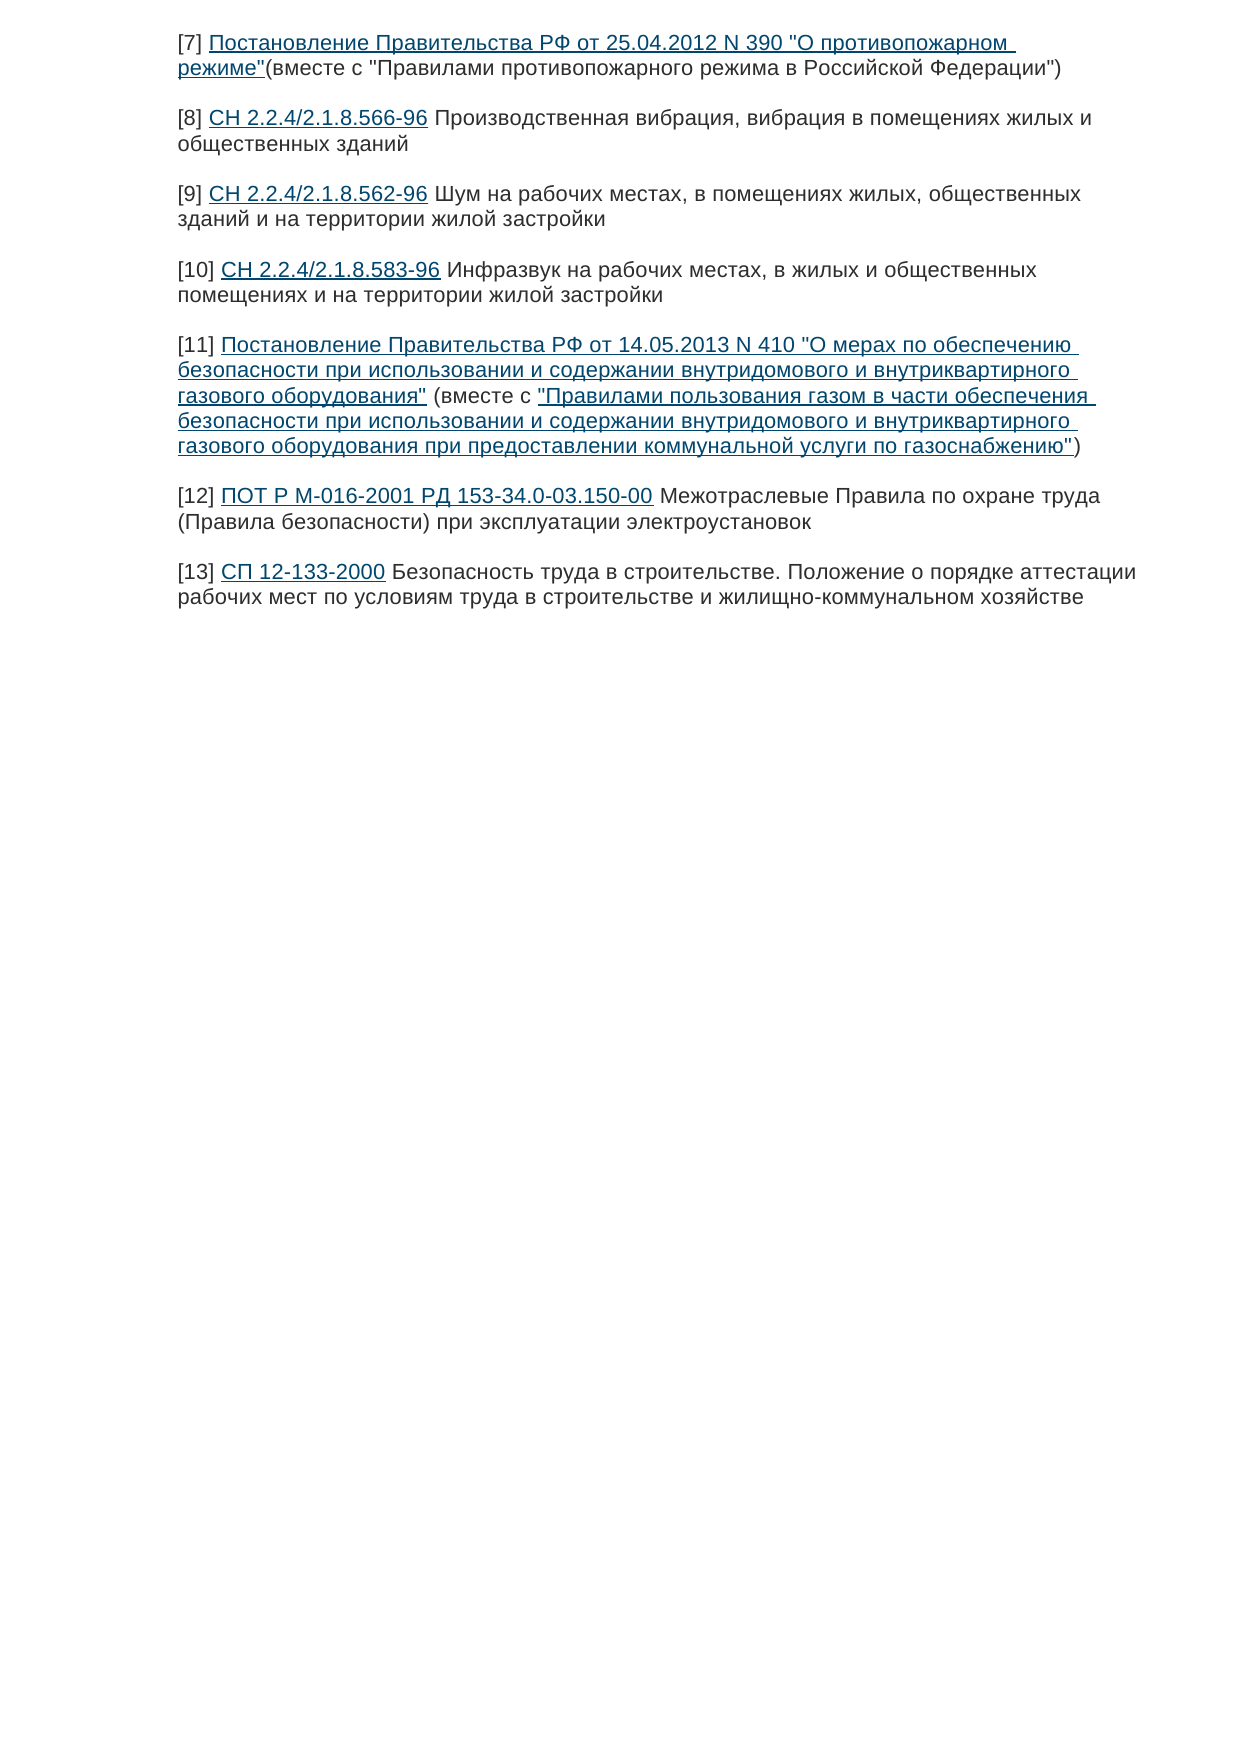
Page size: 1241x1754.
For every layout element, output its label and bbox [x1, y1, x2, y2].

text [177, 29, 1152, 609]
